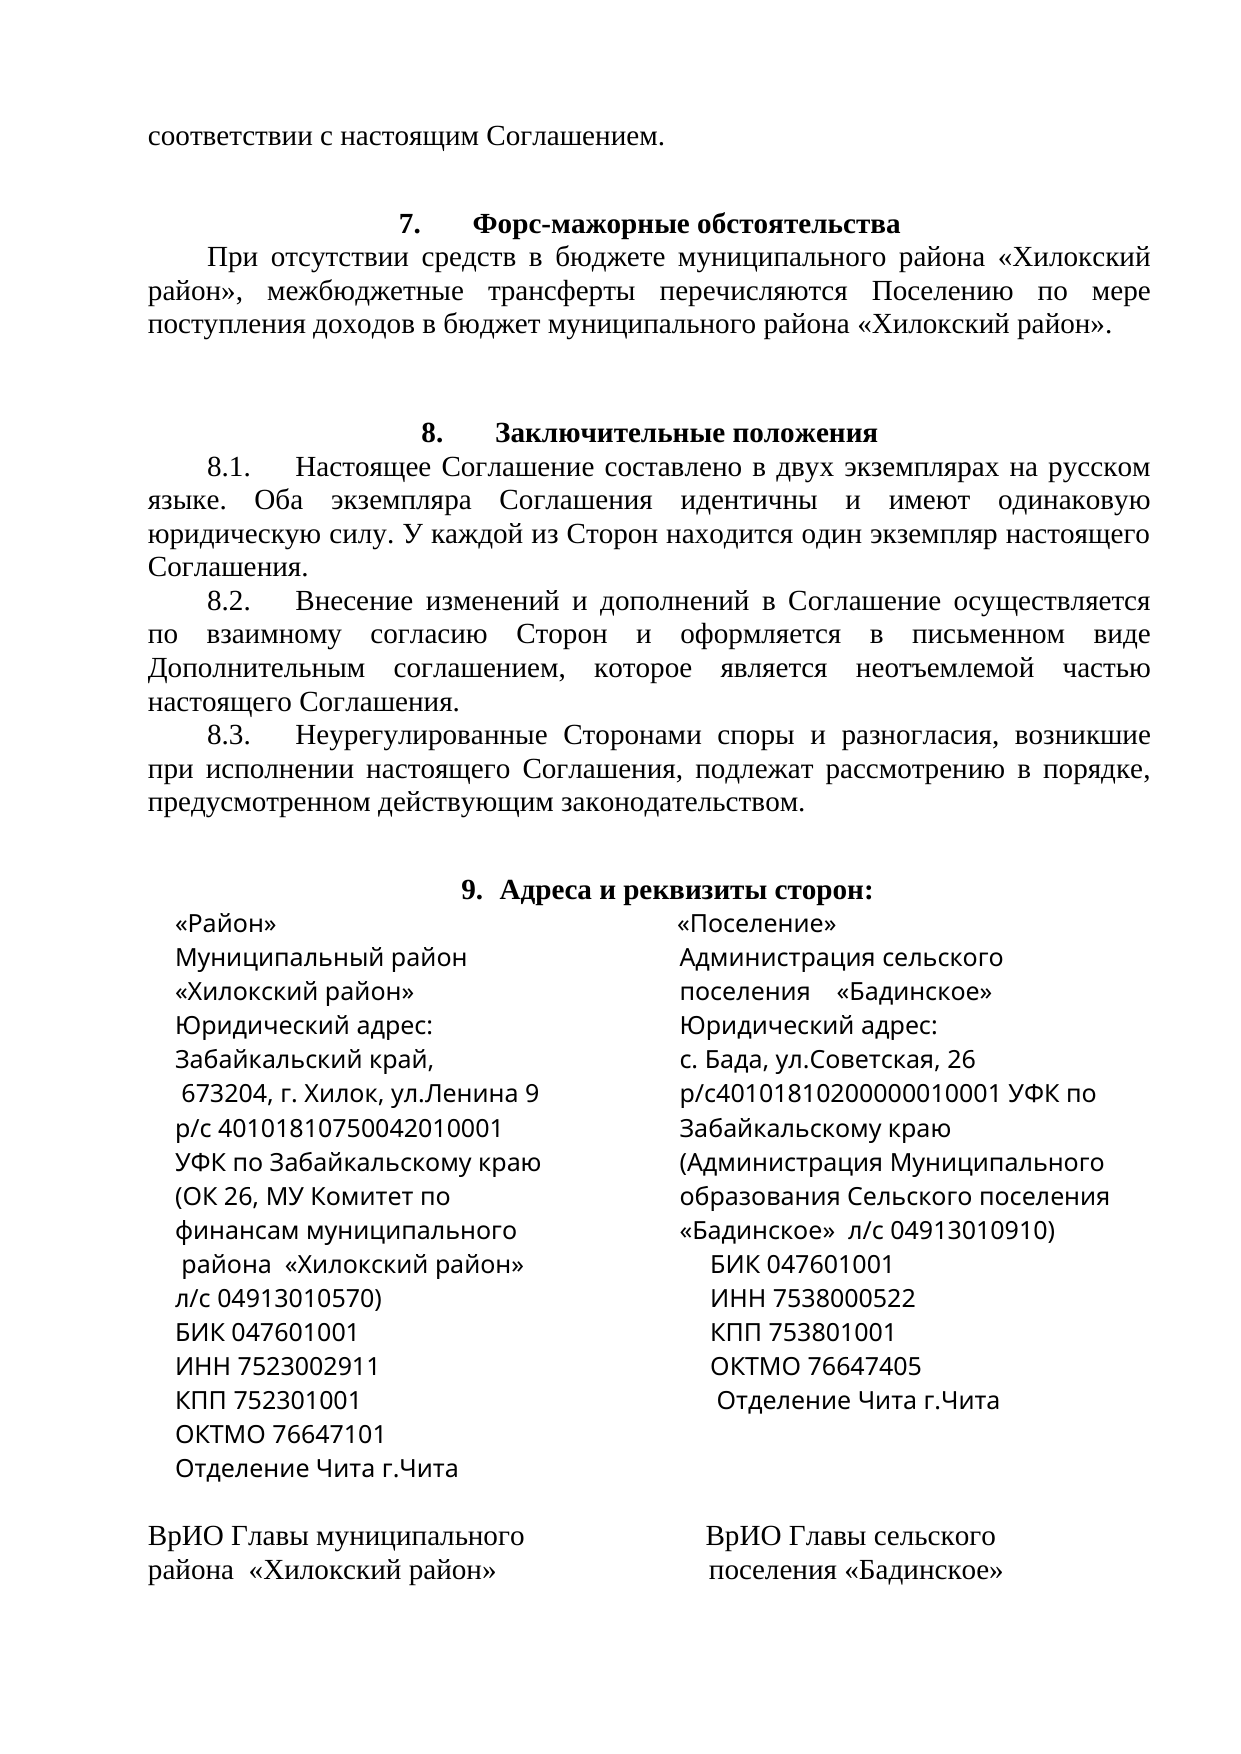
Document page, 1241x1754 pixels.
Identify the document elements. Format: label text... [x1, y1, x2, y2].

list Форс-мажорные обстоятельства [148, 206, 1152, 239]
table_header «Поселение» Администрация сельского поселения «Бадинское» Юридический адрес: с. Бада, ул.Советская, 26 р/с40101810200000010001 УФК по Забайкальскому краю (Администрация Муниципального образования Сельского поселения «Бадинское» л/с 04913010910) БИК 047601001 ИНН 7538000522 КПП 753801001 ОКТМО 76647405 Отделение Чита г.Чита [635, 906, 1122, 1485]
list Заключительные положения [148, 415, 1152, 449]
list Неурегулированные Сторонами споры и разногласия, возникшие при исполнении настоящего Соглашения, подлежат рассмотрению в порядке, предусмотренном действующим законодательством. [148, 717, 1152, 818]
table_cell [118, 1485, 635, 1651]
text При отсутствии средств в бюджете муниципального района «Хилокский район», межбюджетные трансферты перечисляются Поселению по мере поступления доходов в бюджет муниципального района «Хилокский район». [148, 239, 1152, 340]
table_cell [635, 1485, 1122, 1651]
list Настоящее Соглашение составлено в двух экземплярах на русском языке. Оба экземпляра Соглашения идентичны и имеют одинаковую юридическую силу. У каждой из Сторон находится один экземпляр настоящего Соглашения. [148, 449, 1152, 583]
table_header «Район» Муниципальный район «Хилокский район» Юридический адрес: Забайкальский край, 673204, г. Хилок, ул.Ленина 9 р/с 40101810750042010001 УФК по Забайкальскому краю (ОК 26, МУ Комитет по финансам муниципального района «Хилокский район» л/с 04913010570) БИК 047601001 ИНН 7523002911 КПП 752301001 ОКТМО 76647101 Отделение Чита г.Чита [118, 906, 635, 1485]
list Внесение изменений и дополнений в Соглашение осуществляется по взаимному согласию Сторон и оформляется в письменном виде Дополнительным соглашением, которое является неотъемлемой частью настоящего Соглашения. [148, 583, 1152, 717]
list Адреса и реквизиты сторон: [183, 872, 1152, 906]
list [148, 118, 1152, 152]
